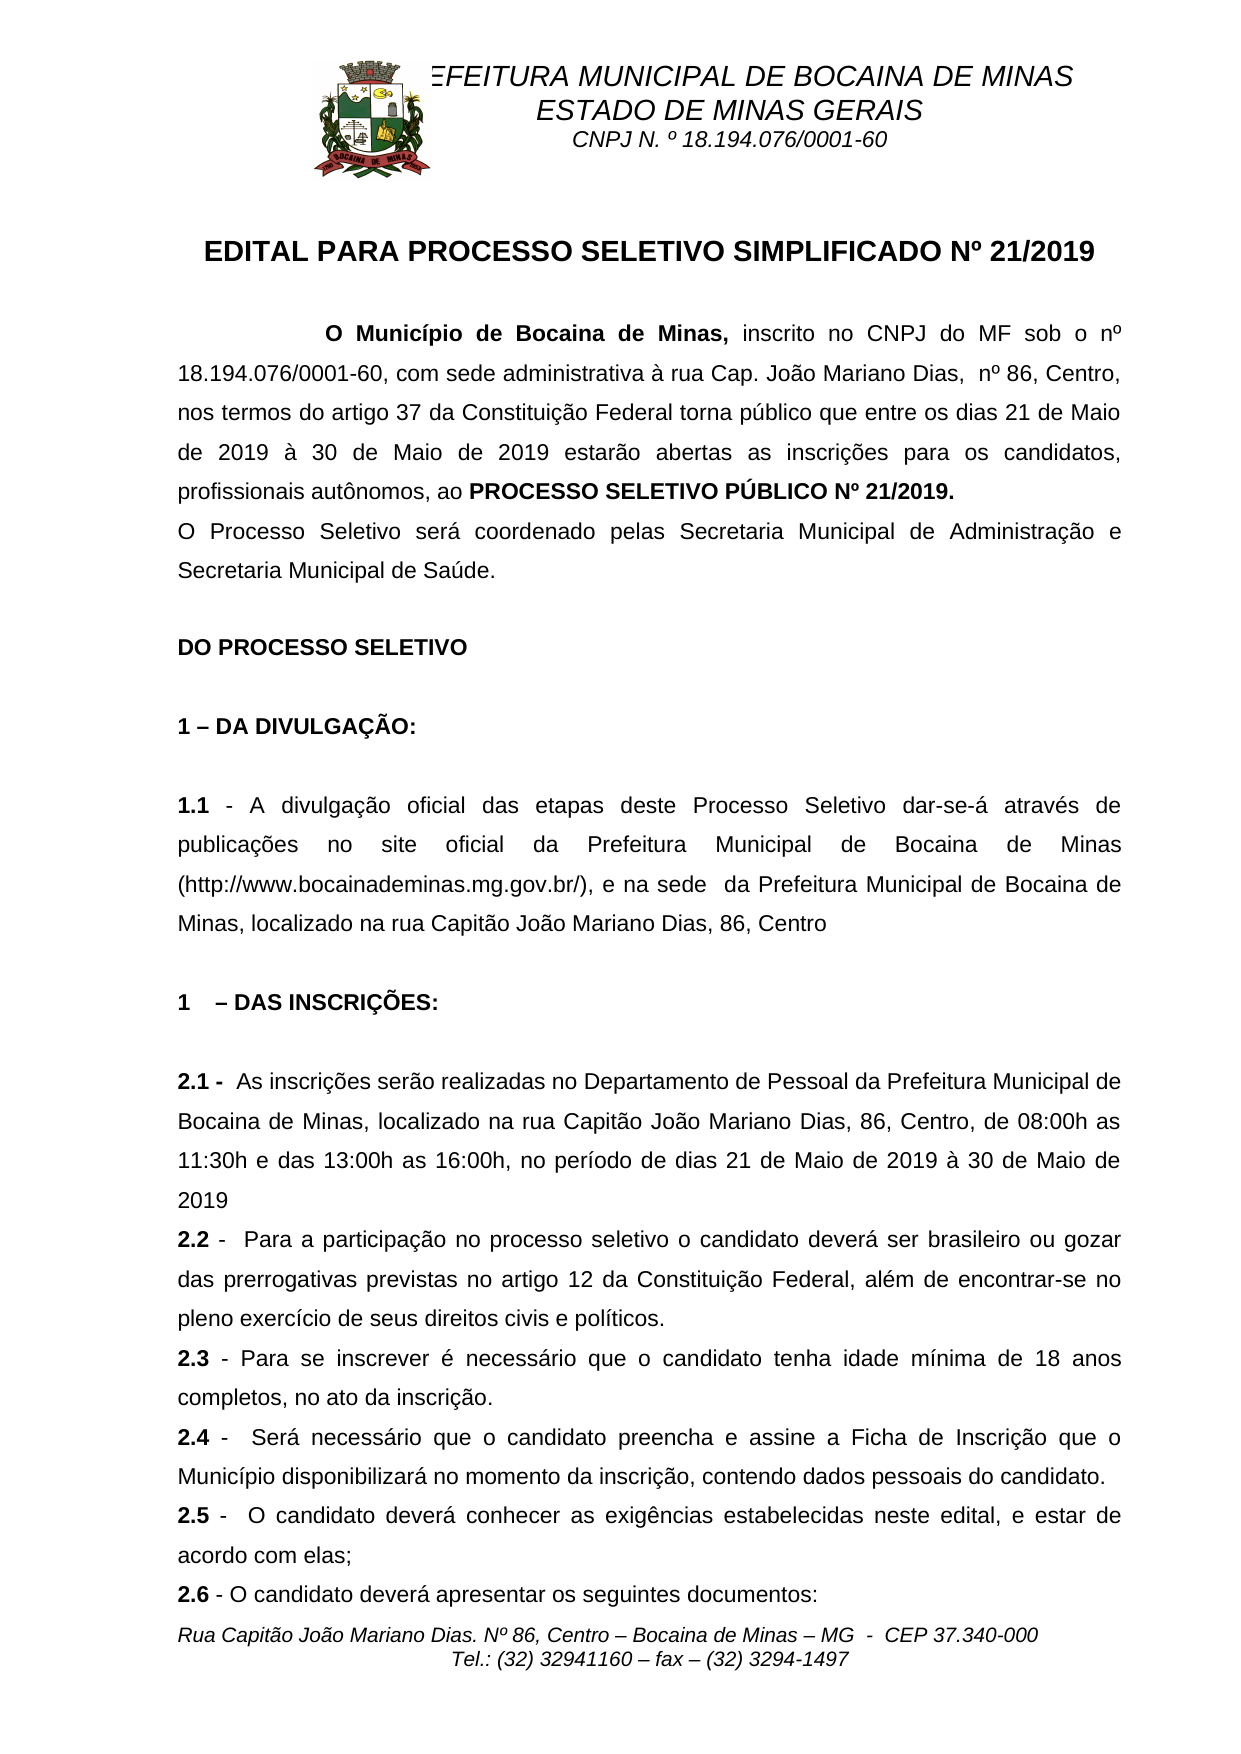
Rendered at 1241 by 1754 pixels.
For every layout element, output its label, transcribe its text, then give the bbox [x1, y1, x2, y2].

text 2.6 - O candidato deverá apresentar os seguintes documentos: [177, 1581, 1122, 1608]
text 2.4 - Será necessário que o candidato preencha e assine a Ficha de Inscrição que o Município disponibilizará no momento da inscrição, contendo dados pessoais do candidato. [177, 1423, 1122, 1489]
text 2.2 - Para a participação no processo seletivo o candidato deverá ser brasileiro ou gozar das prerrogativas previstas no artigo 12 da Constituição Federal, além de encontrar-se no pleno exercício de seus direitos civis e políticos. [177, 1226, 1122, 1331]
text 2.3 - Para se inscrever é necessário que o candidato tenha idade mínima de 18 anos completos, no ato da inscrição. [177, 1344, 1122, 1410]
picture [312, 60, 433, 181]
text DO PROCESSO SELETIVO [177, 634, 1122, 660]
list – DAS INSCRIÇÕES: [177, 989, 1122, 1016]
text 1.1 - A divulgação oficial das etapas deste Processo Seletivo dar-se-á através de publicações no site oficial da Prefeitura Municipal de Bocaina de Minas (http://www.bocainademinas.mg.gov.br/), e na sede da Prefeitura Municipal de Bocaina de Minas, localizado na rua Capitão João Mariano Dias, 86, Centro [177, 792, 1122, 937]
text EDITAL PARA PROCESSO SELETIVO SIMPLIFICADO Nº 21/2019 [177, 234, 1122, 268]
text 1 – DA DIVULGAÇÃO: [177, 713, 1122, 739]
text 2.1 - As inscrições serão realizadas no Departamento de Pessoal da Prefeitura Municipal de Bocaina de Minas, localizado na rua Capitão João Mariano Dias, 86, Centro, de 08:00h as 11:30h e das 13:00h as 16:00h, no período de dias 21 de Maio de 2019 à 30 de Maio de 2019 [177, 1068, 1122, 1213]
text O Processo Seletivo será coordenado pelas Secretaria Municipal de Administração e Secretaria Municipal de Saúde. [177, 518, 1122, 584]
text 2.5 - O candidato deverá conhecer as exigências estabelecidas neste edital, e estar de acordo com elas; [177, 1502, 1122, 1568]
text O Município de Bocaina de Minas, inscrito no CNPJ do MF sob o nº 18.194.076/0001-60, com sede administrativa à rua Cap. João Mariano Dias, nº 86, Centro, nos termos do artigo 37 da Constituição Federal torna público que entre os dias 21 de Maio de 2019 à 30 de Maio de 2019 estarão abertas as inscrições para os candidatos, profissionais autônomos, ao PROCESSO SELETIVO PÚBLICO Nº 21/2019. [177, 320, 1122, 505]
